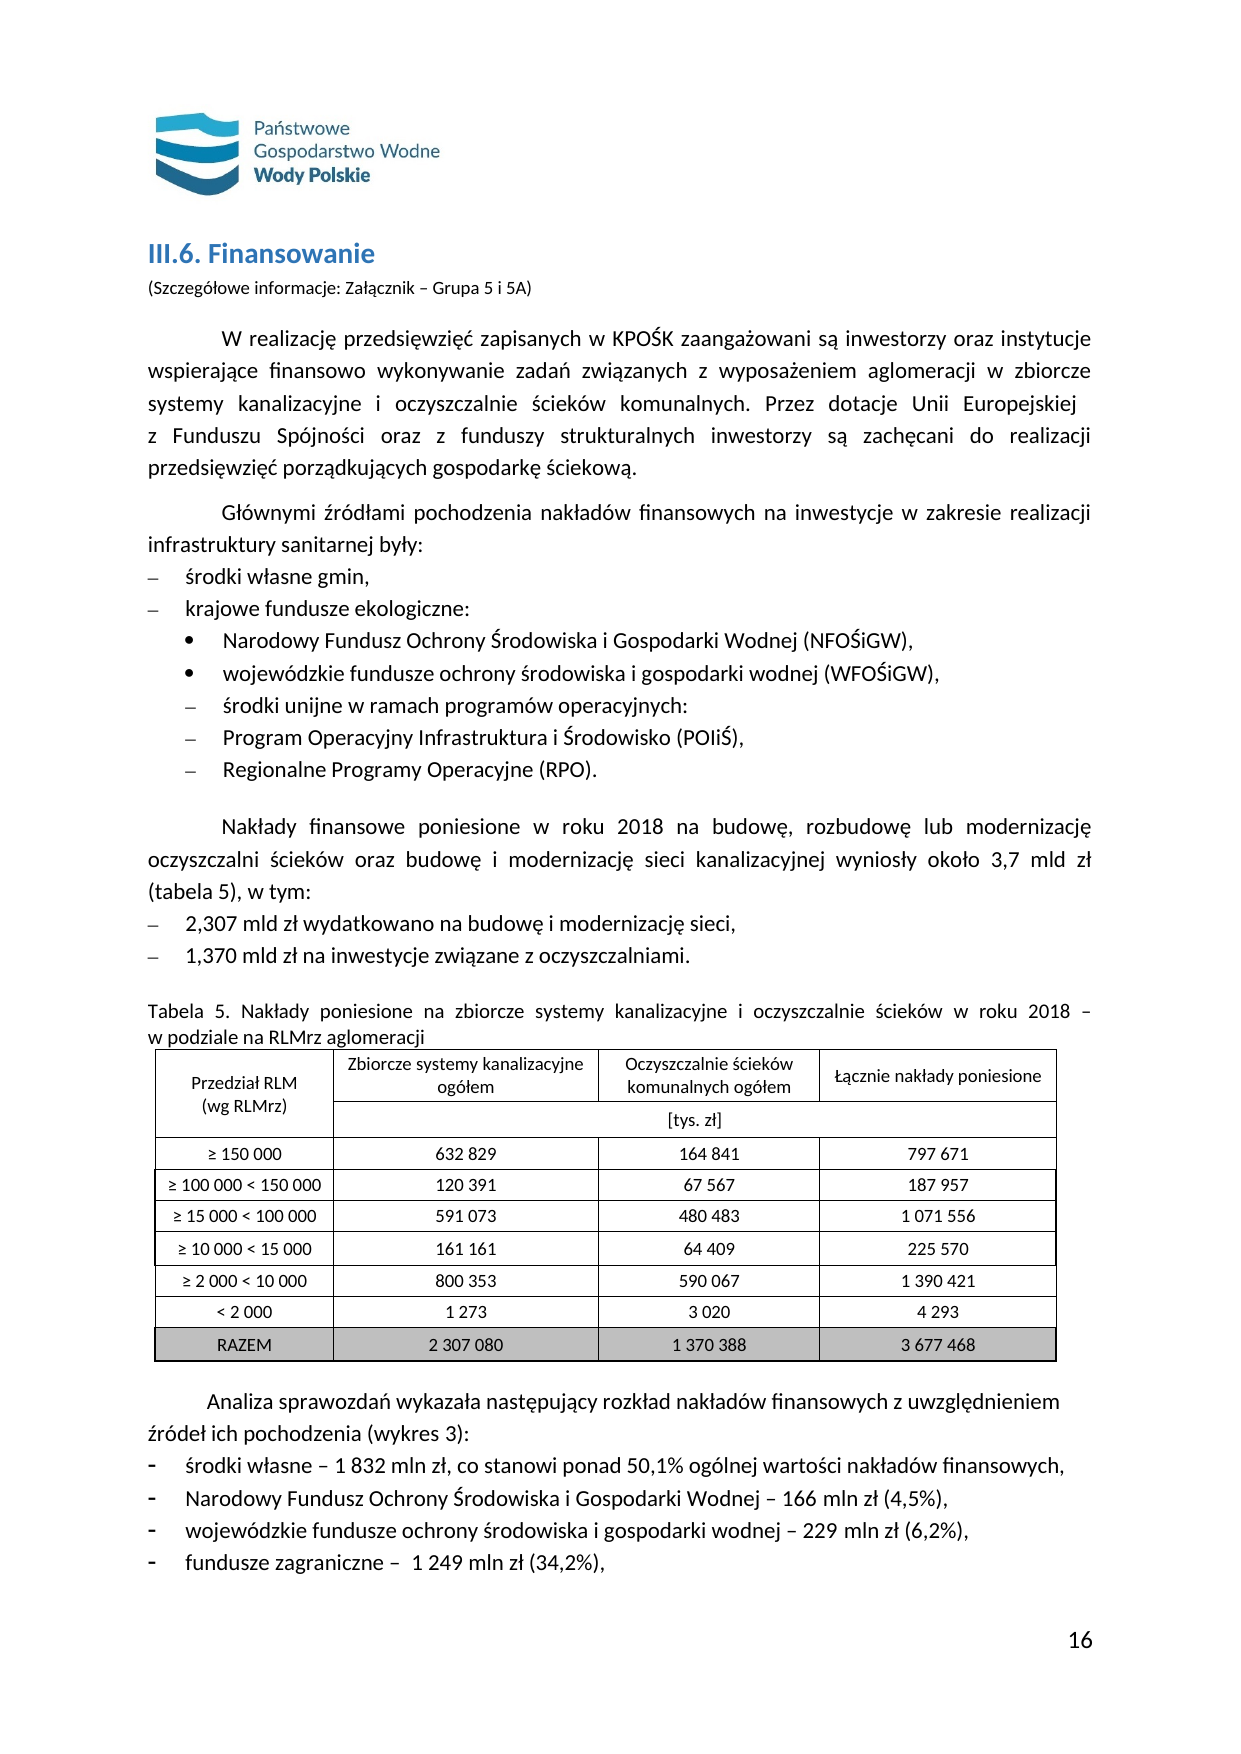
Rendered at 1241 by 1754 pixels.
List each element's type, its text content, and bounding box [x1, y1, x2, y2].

table_cell 1 390 421 [820, 1266, 1056, 1296]
table_cell 1 071 556 [820, 1201, 1055, 1231]
table_cell 797 671 [820, 1138, 1056, 1168]
table_cell ≥ 10 000 < 15 000 [156, 1232, 333, 1265]
table_cell 161 161 [334, 1232, 598, 1265]
list Program Operacyjny Infrastruktura i Środowisko (POIiŚ), [185, 723, 1093, 751]
table_cell 4 293 [820, 1297, 1056, 1327]
text Tabela 5. Nakłady poniesione na zbiorcze systemy kanalizacyjne i oczyszczalnie ścieków w roku 2018 – w podziale na RLMrz aglomeracji [148, 998, 1093, 1049]
table_cell ≥ 15 000 < 100 000 [156, 1201, 333, 1231]
table_cell 1 370 388 [599, 1328, 819, 1360]
table_cell ≥ 2 000 < 10 000 [156, 1266, 333, 1296]
table_cell [tys. zł] [334, 1102, 1056, 1137]
table_cell 2 307 080 [334, 1328, 598, 1360]
table_cell 64 409 [599, 1232, 819, 1265]
table_cell 800 353 [334, 1266, 598, 1296]
list środki własne gmin, [148, 562, 1093, 590]
list środki unijne w ramach programów operacyjnych: [185, 691, 1093, 719]
text W realizację przedsięwzięć zapisanych w KPOŚK zaangażowani są inwestorzy oraz instytucje wspierające finansowo wykonywanie zadań związanych z wyposażeniem aglomeracji w zbiorcze systemy kanalizacyjne i oczyszczalnie ścieków komunalnych. Przez dotacje Unii Europejskiej z Funduszu Spójności oraz z funduszy strukturalnych inwestorzy są zachęcani do realizacji przedsięwzięć porządkujących gospodarkę ściekową. [148, 324, 1093, 481]
list wojewódzkie fundusze ochrony środowiska i gospodarki wodnej (WFOŚiGW), [185, 659, 1093, 687]
picture [147, 104, 445, 211]
list wojewódzkie fundusze ochrony środowiska i gospodarki wodnej – 229 mln zł (6,2%), [148, 1516, 1092, 1544]
table_cell 3 020 [599, 1297, 819, 1327]
table_cell 120 391 [334, 1170, 598, 1200]
list krajowe fundusze ekologiczne: [148, 594, 1093, 622]
text Nakłady finansowe poniesione w roku 2018 na budowę, rozbudowę lub modernizację oczyszczalni ścieków oraz budowę i modernizację sieci kanalizacyjnej wyniosły około 3,7 mld zł (tabela 5), w tym: [148, 812, 1093, 905]
list 1,370 mld zł na inwestycje związane z oczyszczalniami. [148, 941, 1093, 969]
table_cell 187 957 [820, 1170, 1055, 1200]
table_header Przedział RLM (wg RLMrz) [156, 1050, 333, 1137]
list 2,307 mld zł wydatkowano na budowę i modernizację sieci, [148, 909, 1093, 937]
text (Szczegółowe informacje: Załącznik – Grupa 5 i 5A) [148, 276, 1093, 299]
table_cell < 2 000 [156, 1297, 333, 1327]
subtitle III.6. Finansowanie [148, 236, 1093, 271]
list środki własne – 1 832 mln zł, co stanowi ponad 50,1% ogólnej wartości nakładów finansowych, [148, 1452, 1092, 1479]
table_cell 480 483 [599, 1201, 819, 1231]
text Głównymi źródłami pochodzenia nakładów finansowych na inwestycje w zakresie realizacji infrastruktury sanitarnej były: [148, 498, 1093, 558]
table_cell 164 841 [599, 1138, 819, 1168]
table_cell 591 073 [334, 1201, 598, 1231]
text Analiza sprawozdań wykazała następujący rozkład nakładów finansowych z uwzględnieniem źródeł ich pochodzenia (wykres 3): [148, 1387, 1092, 1447]
table_cell 67 567 [599, 1170, 819, 1200]
table_cell 3 677 468 [820, 1328, 1055, 1360]
table_cell 632 829 [334, 1138, 598, 1168]
list Narodowy Fundusz Ochrony Środowiska i Gospodarki Wodnej – 166 mln zł (4,5%), [148, 1484, 1092, 1512]
table_cell RAZEM [156, 1328, 333, 1360]
table_header Zbiorcze systemy kanalizacyjne ogółem [334, 1050, 598, 1101]
table_header Oczyszczalnie ścieków komunalnych ogółem [599, 1050, 819, 1101]
table_cell ≥ 100 000 < 150 000 [156, 1170, 333, 1200]
list Narodowy Fundusz Ochrony Środowiska i Gospodarki Wodnej (NFOŚiGW), [185, 627, 1093, 654]
list Regionalne Programy Operacyjne (RPO). [185, 755, 1093, 783]
table_header Łącznie nakłady poniesione [820, 1050, 1056, 1101]
table_cell ≥ 150 000 [156, 1138, 333, 1168]
list fundusze zagraniczne – 1 249 mln zł (34,2%), [148, 1548, 1092, 1576]
table_cell 225 570 [820, 1232, 1055, 1265]
table_cell 1 273 [334, 1297, 598, 1327]
table_cell 590 067 [599, 1266, 819, 1296]
